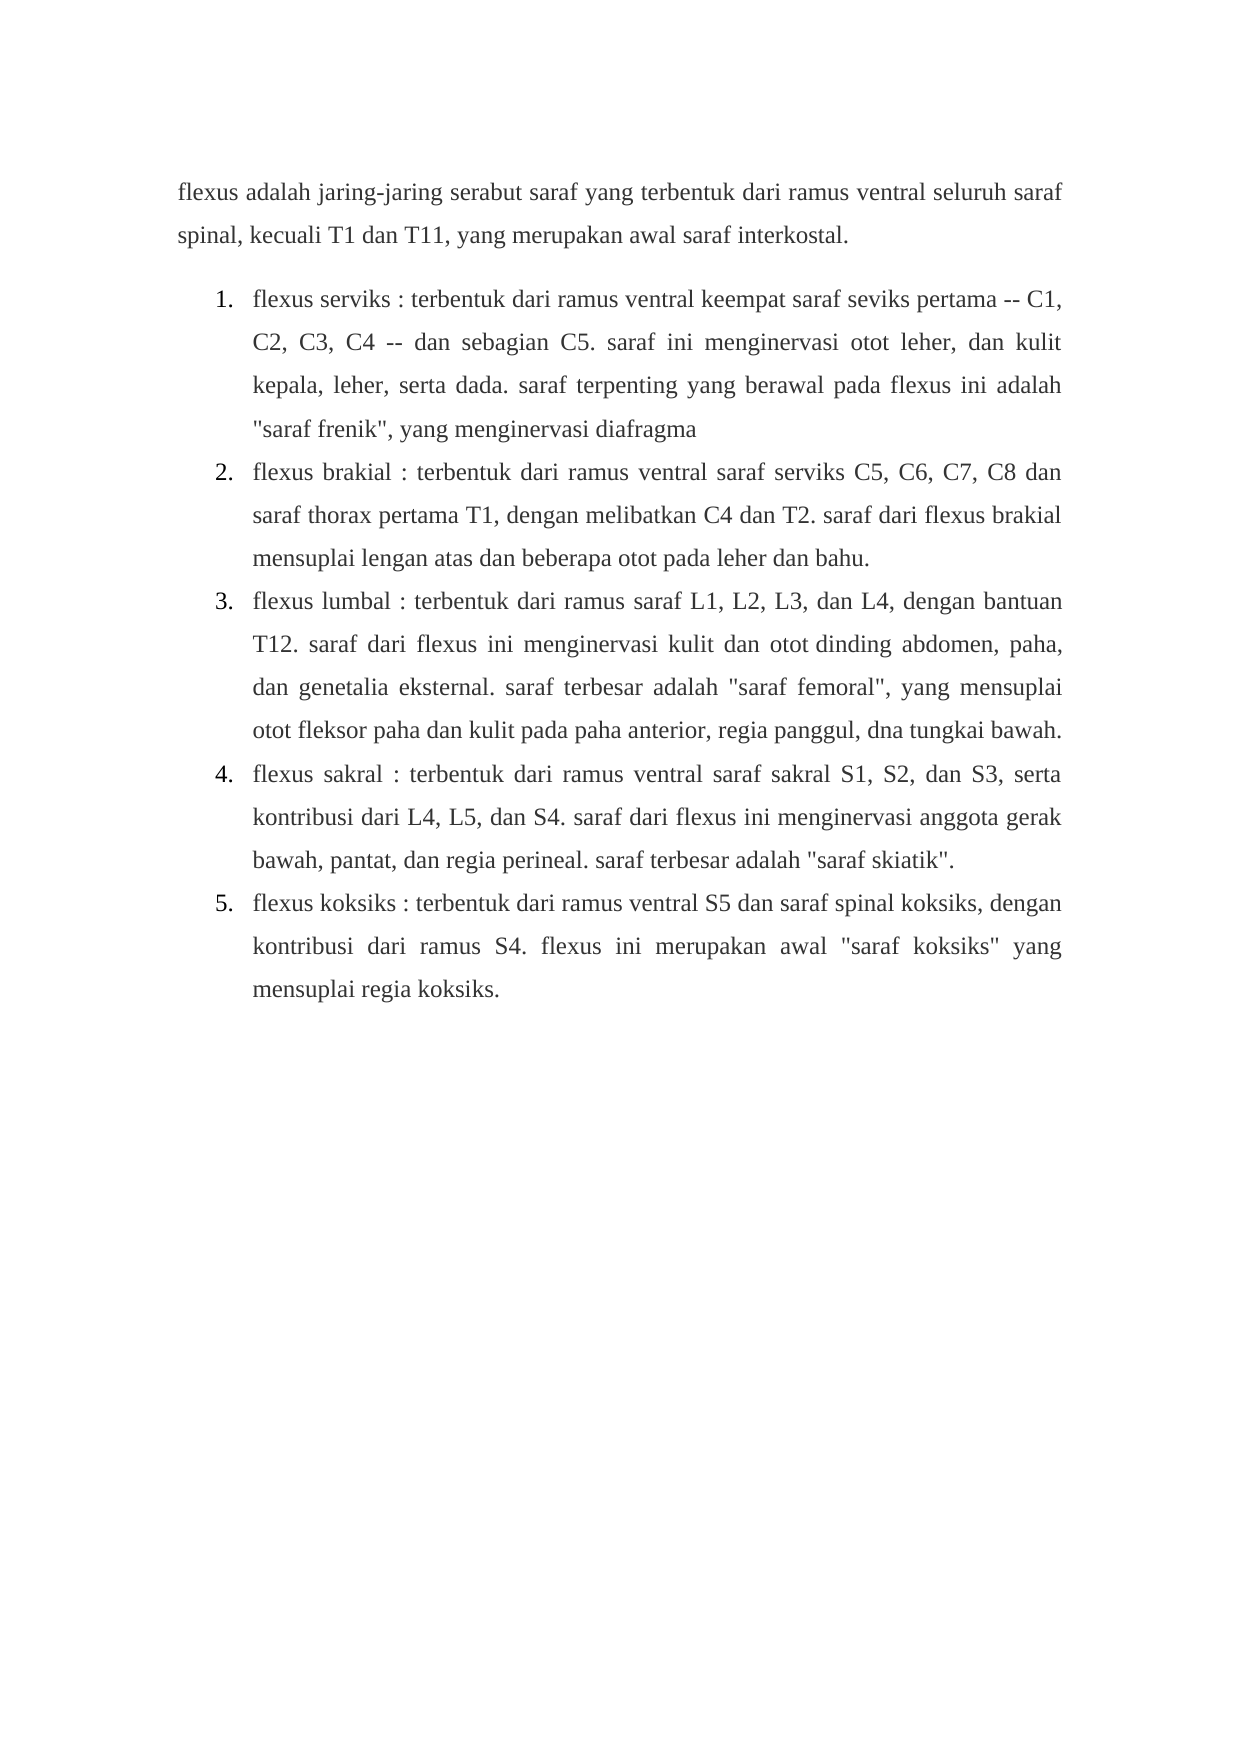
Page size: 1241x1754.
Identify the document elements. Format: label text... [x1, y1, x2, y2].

text flexus adalah jaring-jaring serabut saraf yang terbentuk dari ramus ventral seluruh saraf spinal, kecuali T1 dan T11, yang merupakan awal saraf interkostal. [177, 206, 1063, 249]
list flexus sakral : terbentuk dari ramus ventral saraf sakral S1, S2, dan S3, serta kontribusi dari L4, L5, dan S4. saraf dari flexus ini menginervasi anggota gerak bawah, pantat, dan regia perineal. saraf terbesar adalah "saraf skiatik". [215, 759, 1063, 874]
list flexus lumbal : terbentuk dari ramus saraf L1, L2, L3, dan L4, dengan bantuan T12. saraf dari flexus ini menginervasi kulit dan otot dinding abdomen, paha, dan genetalia eksternal. saraf terbesar adalah "saraf femoral", yang mensuplai otot fleksor paha dan kulit pada paha anterior, regia panggul, dna tungkai bawah. [215, 586, 1063, 744]
list flexus koksiks : terbentuk dari ramus ventral S5 dan saraf spinal koksiks, dengan kontribusi dari ramus S4. flexus ini merupakan awal "saraf koksiks" yang mensuplai regia koksiks. [215, 888, 1063, 1003]
list flexus brakial : terbentuk dari ramus ventral saraf serviks C5, C6, C7, C8 dan saraf thorax pertama T1, dengan melibatkan C4 dan T2. saraf dari flexus brakial mensuplai lengan atas dan beberapa otot pada leher dan bahu. [215, 457, 1063, 572]
list flexus serviks : terbentuk dari ramus ventral keempat saraf seviks pertama -- C1, C2, C3, C4 -- dan sebagian C5. saraf ini menginervasi otot leher, dan kulit kepala, leher, serta dada. saraf terpenting yang berawal pada flexus ini adalah "saraf frenik", yang menginervasi diafragma [215, 284, 1063, 442]
